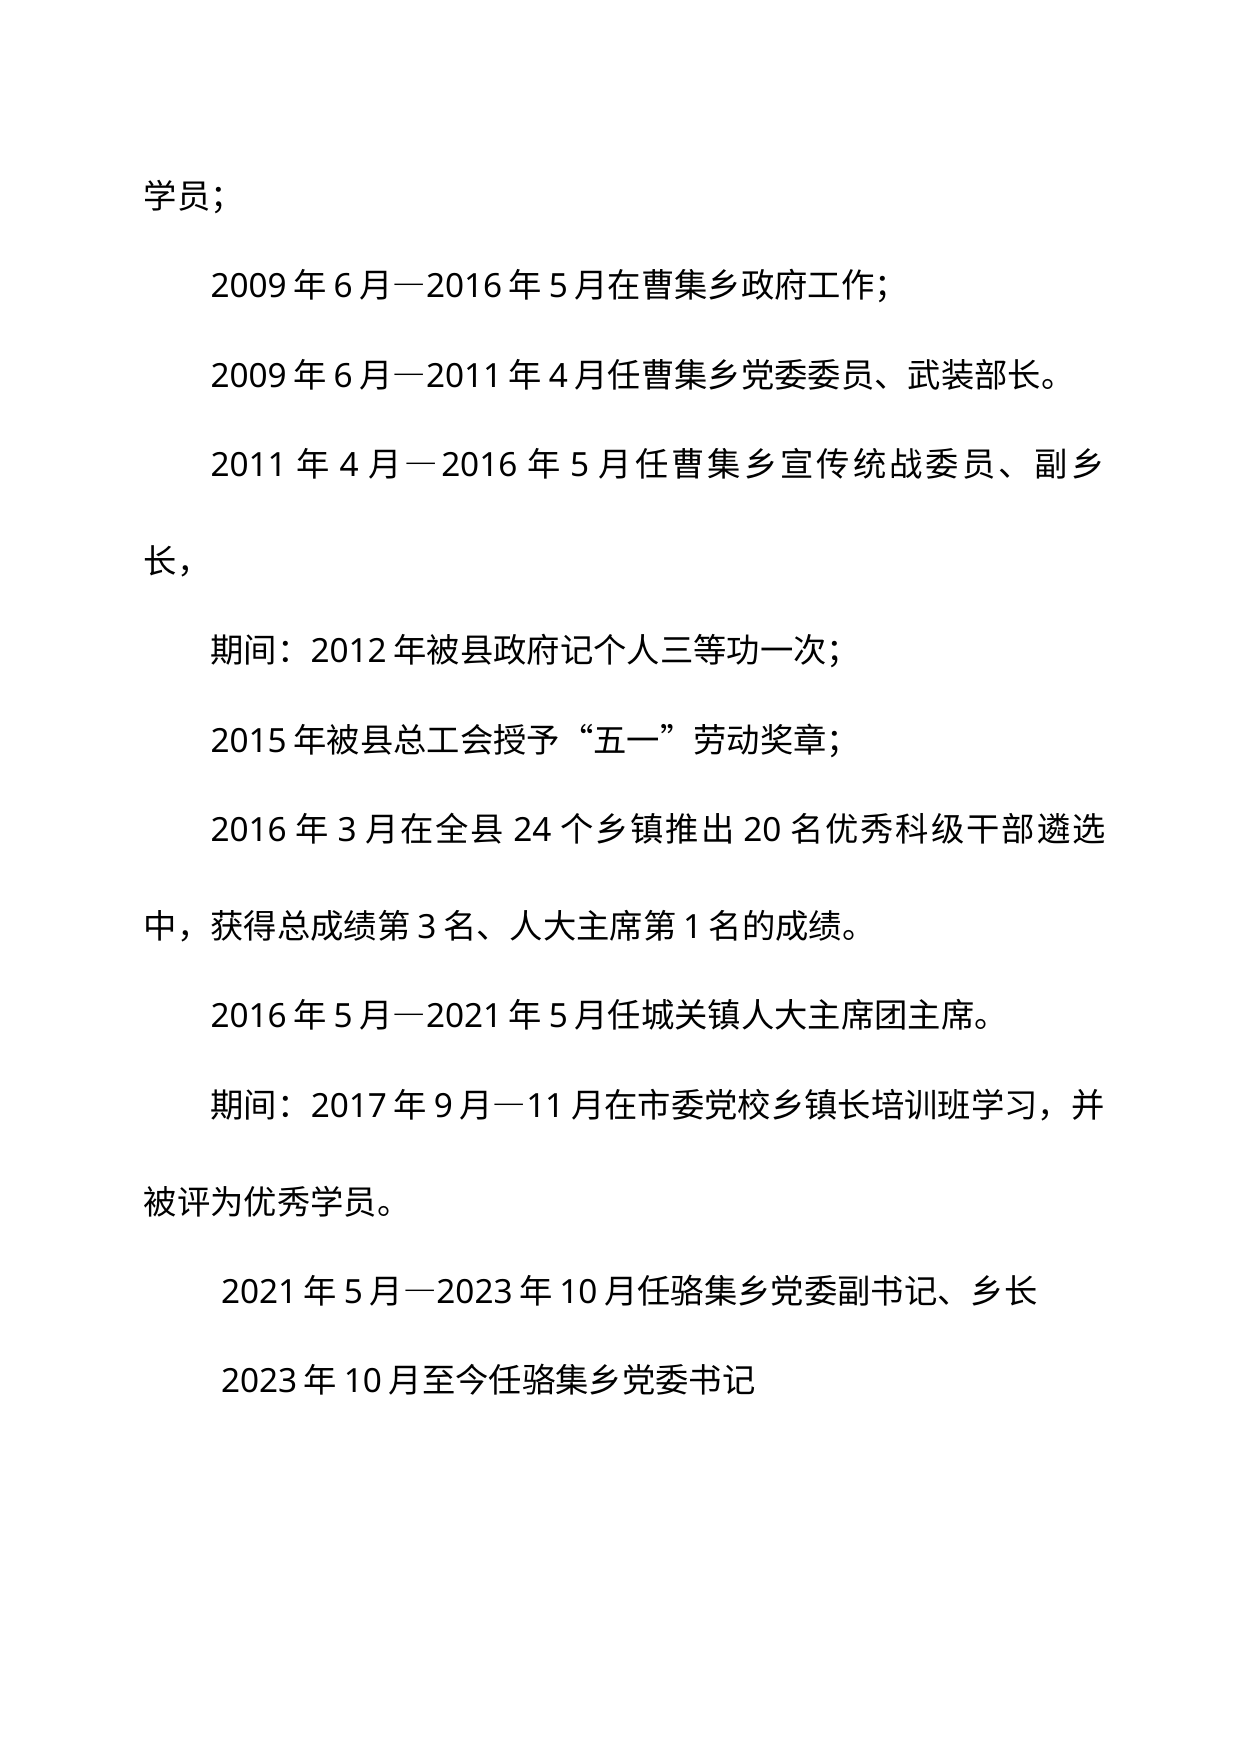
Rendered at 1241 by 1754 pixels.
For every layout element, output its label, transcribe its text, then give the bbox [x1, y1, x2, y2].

text 期间：2012年被县政府记个人三等功一次； [144, 616, 1106, 681]
text 2009年6月—2016年5月在曹集乡政府工作； [144, 251, 1106, 316]
text 2016年5月—2021年5月任城关镇人大主席团主席。 [144, 981, 1106, 1046]
text 2016年3月在全县24个乡镇推出20名优秀科级干部遴选中，获得总成绩第3名、人大主席第1名的成绩。 [144, 794, 1106, 957]
text 2009年6月—2011年4月任曹集乡党委委员、武装部长。 [144, 340, 1106, 405]
text 期间：2017年9月—11月在市委党校乡镇长培训班学习，并被评为优秀学员。 [144, 1070, 1106, 1233]
text 2011年4月—2016年5月任曹集乡宣传统战委员、副乡长， [144, 429, 1106, 592]
text 2015年被县总工会授予“五一”劳动奖章； [144, 705, 1106, 770]
text 2023年10月至今任骆集乡党委书记 [187, 1346, 1106, 1411]
text 2021年5月—2023年10月任骆集乡党委副书记、乡长 [187, 1257, 1106, 1322]
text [144, 162, 1106, 227]
